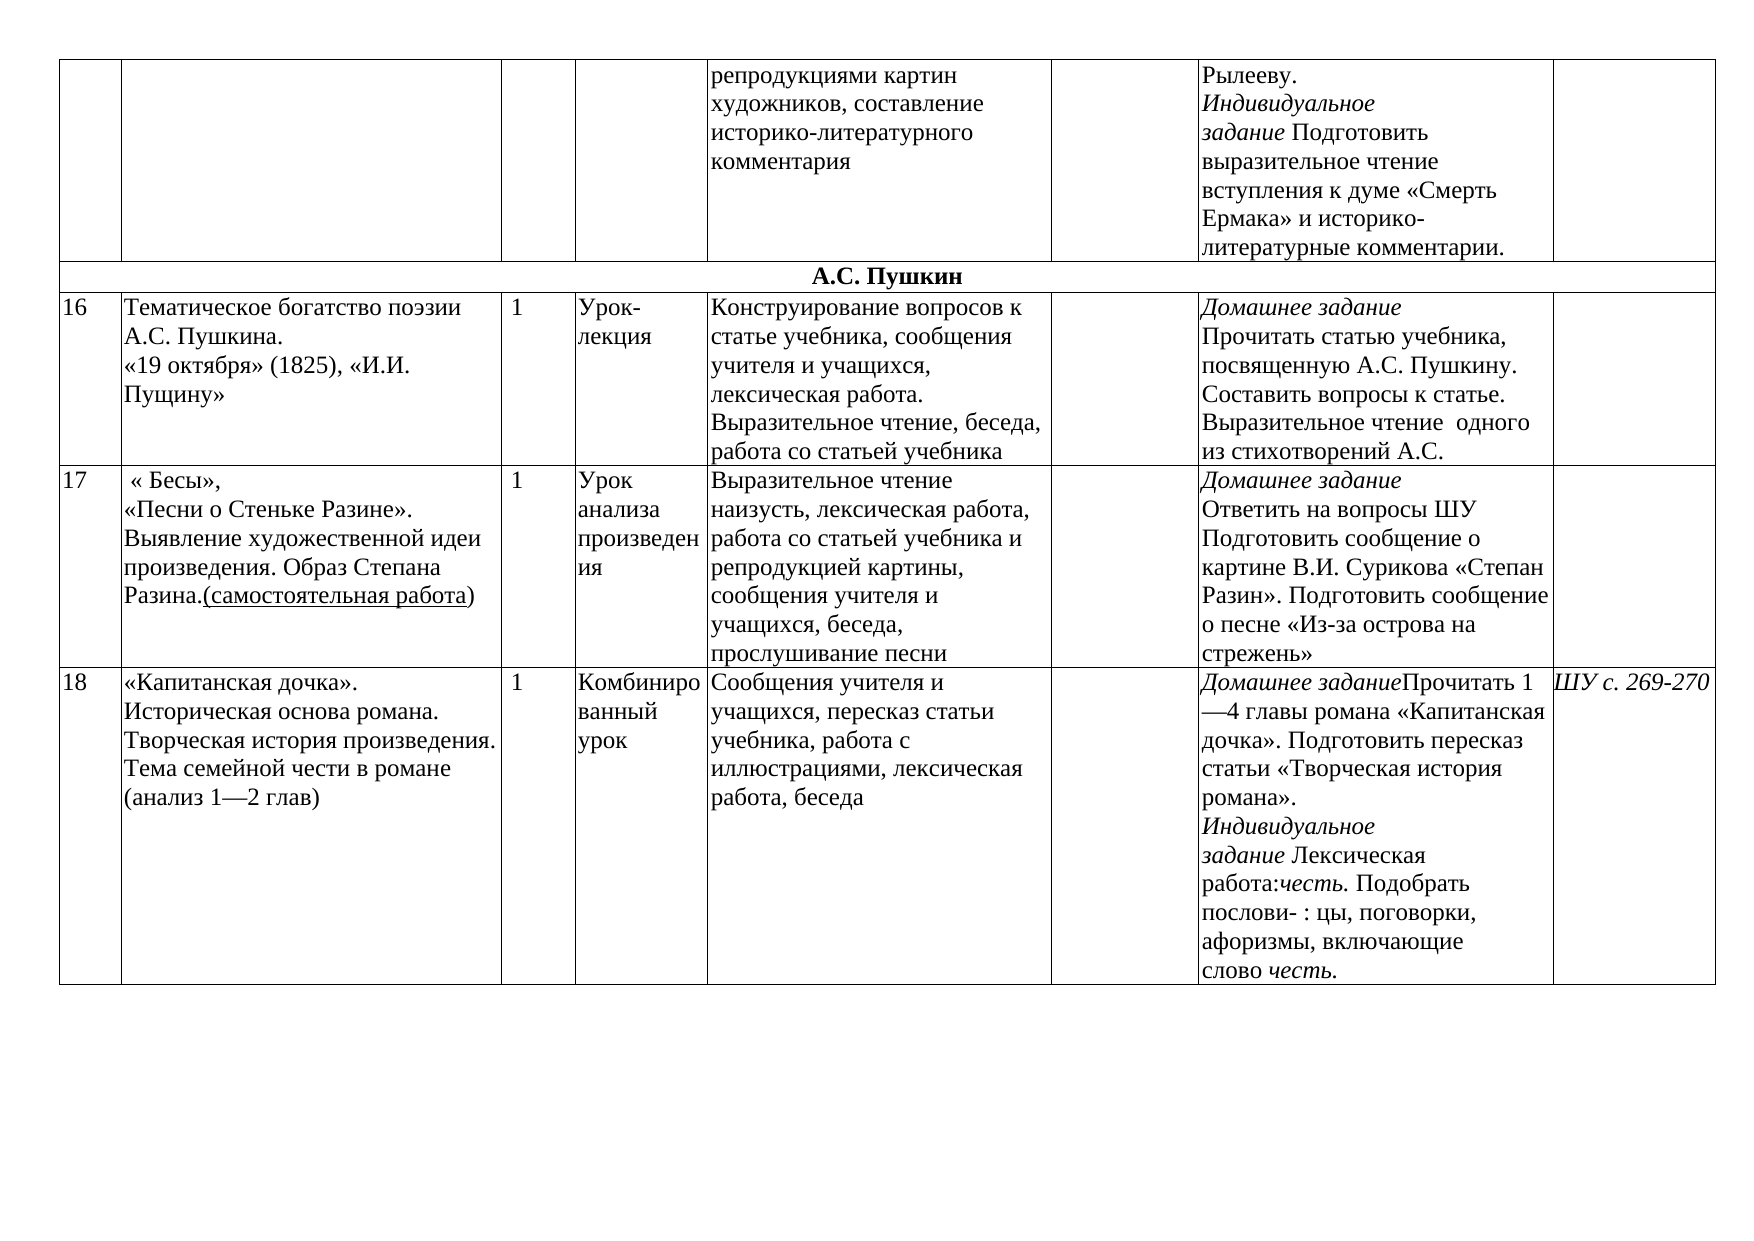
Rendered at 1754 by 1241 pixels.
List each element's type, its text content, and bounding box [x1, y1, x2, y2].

table_cell 17 [60, 466, 121, 667]
table_cell 1 [502, 668, 575, 983]
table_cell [1199, 60, 1553, 261]
table_cell « Бесы», «Песни о Стеньке Разине». Выявление художественной идеи произведения. Образ Степана Разина.(самостоятельная работа) [122, 466, 501, 667]
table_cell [122, 60, 501, 261]
table_cell Сообщения учителя и учащихся, пересказ статьи учебника, работа с иллюстрациями, лексическая работа, беседа [708, 668, 1051, 983]
table_cell «Капитанская дочка». Историческая основа романа. Творческая история произведения. Тема семейной чести в романе (анализ 1—2 глав) [122, 668, 501, 983]
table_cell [576, 60, 707, 261]
table_cell ШУ с. 269-270 [1554, 668, 1715, 983]
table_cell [708, 60, 1051, 261]
table_cell [1052, 466, 1198, 667]
table_cell Домашнее заданиеПрочитать 1—4 главы романа «Капитанская дочка». Подготовить пересказ статьи «Творческая история романа». Индивидуальное задание Лексическая работа:честь. Подобрать послови- : цы, поговорки, афоризмы, включающие слово честь. [1199, 668, 1553, 983]
table_cell Урок-лекция [576, 293, 707, 465]
table_cell А.С. Пушкин [60, 262, 1715, 292]
table_cell 1 [502, 466, 575, 667]
table_cell Домашнее задание Прочитать статью учебника, посвященную А.С. Пушкину. Составить вопросы к статье. Выразительное чтение одного из стихотворений А.С. [1199, 293, 1553, 465]
table_cell Комбинированный урок [576, 668, 707, 983]
table_cell 16 [60, 293, 121, 465]
table_cell Выразительное чтение наизусть, лексическая работа, работа со статьей учебника и репродукцией картины, сообщения учителя и учащихся, беседа, прослушивание песни [708, 466, 1051, 667]
table_cell [1554, 466, 1715, 667]
table_cell [1052, 293, 1198, 465]
table_cell [1554, 293, 1715, 465]
table_cell 18 [60, 668, 121, 983]
table_cell Домашнее задание Ответить на вопросы ШУ Подготовить сообщение о картине В.И. Сурикова «Степан Разин». Подготовить сообщение о песне «Из-за острова на стрежень» [1199, 466, 1553, 667]
table_cell Конструирование вопросов к статье учебника, сообщения учителя и учащихся, лексическая работа. Выразительное чтение, беседа, работа со статьей учебника [708, 293, 1051, 465]
table_cell [1052, 60, 1198, 261]
table_cell [1052, 668, 1198, 983]
table_cell Урок анализа произведения [576, 466, 707, 667]
table_cell 1 [502, 293, 575, 465]
table_cell 1 [502, 60, 575, 261]
table_cell Тематическое богатство поэзии А.С. Пушкина. «19 октября» (1825), «И.И. Пущину» [122, 293, 501, 465]
table_cell 15 [60, 60, 121, 261]
table_cell [1554, 60, 1715, 261]
